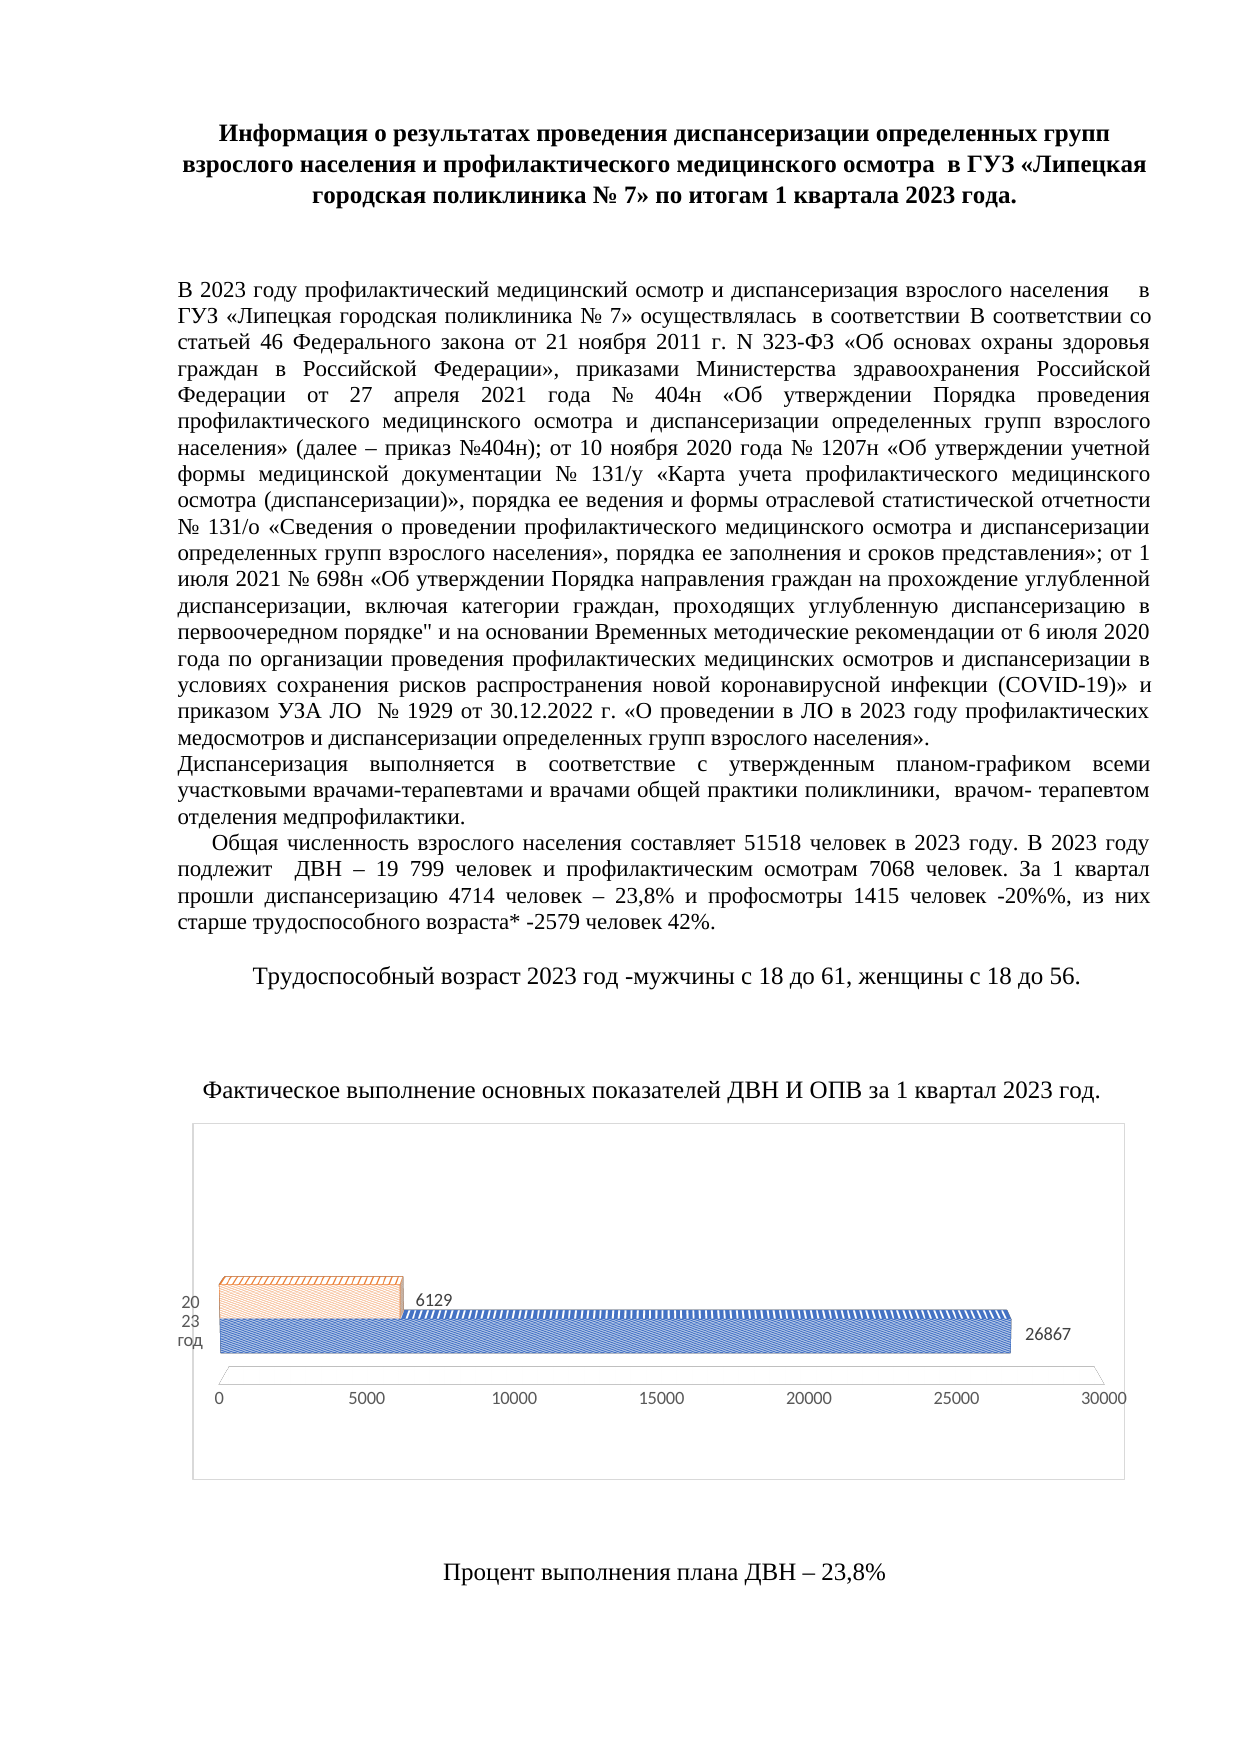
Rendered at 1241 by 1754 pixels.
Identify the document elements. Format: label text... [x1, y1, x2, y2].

text В 2023 году профилактический медицинский осмотр и диспансеризация взрослого населения в ГУЗ «Липецкая городская поликлиника № 7» осуществлялась в соответствии В соответствии со статьей 46 Федерального закона от 21 ноября 2011 г. N 323-ФЗ «Об основах охраны здоровья граждан в Российской Федерации», приказами Министерства здравоохранения Российской Федерации от 27 апреля 2021 года № 404н «Об утверждении Порядка проведения профилактического медицинского осмотра и диспансеризации определенных групп взрослого населения» (далее – приказ №404н); от 10 ноября 2020 года № 1207н «Об утверждении учетной формы медицинской документации № 131/у «Карта учета профилактического медицинского осмотра (диспансеризации)», порядка ее ведения и формы отраслевой статистической отчетности № 131/о «Сведения о проведении профилактического медицинского осмотра и диспансеризации определенных групп взрослого населения», порядка ее заполнения и сроков представления»; от 1 июля 2021 № 698н «Об утверждении Порядка направления граждан на прохождение углубленной диспансеризации, включая категории граждан, проходящих углубленную диспансеризацию в первоочередном порядке" и на основании Временных методические рекомендации от 6 июля 2020 года по организации проведения профилактических медицинских осмотров и диспансеризации в условиях сохранения рисков распространения новой коронавирусной инфекции (COVID-19)» и приказом УЗА ЛО № 1929 от 30.12.2022 г. «О проведении в ЛО в 2023 году профилактических медосмотров и диспансеризации определенных групп взрослого населения». [177, 276, 1152, 750]
text Общая численность взрослого населения составляет 51518 человек в 2023 году. В 2023 году подлежит ДВН – 19 799 человек и профилактическим осмотрам 7068 человек. За 1 квартал прошли диспансеризацию 4714 человек – 23,8% и профосмотры 1415 человек -20%%, из них старше трудоспособного возраста* -2579 человек 42%. [177, 829, 1152, 934]
text Трудоспособный возраст 2023 год -мужчины с 18 до 61, женщины с 18 до 56. [177, 961, 1152, 989]
text Диспансеризация выполняется в соответствие с утвержденным планом-графиком всеми участковыми врачами-терапевтами и врачами общей практики поликлиники, врачом- терапевтом отделения медпрофилактики. [177, 750, 1152, 829]
text Процент выполнения плана ДВН – 23,8% [177, 1557, 1152, 1586]
text Информация о результатах проведения диспансеризации определенных групп взрослого населения и профилактического медицинского осмотра в ГУЗ «Липецкая городская поликлиника № 7» по итогам 1 квартала 2023 года. [177, 118, 1152, 209]
text Фактическое выполнение основных показателей ДВН И ОПВ за 1 квартал 2023 год. [177, 1075, 1152, 1104]
